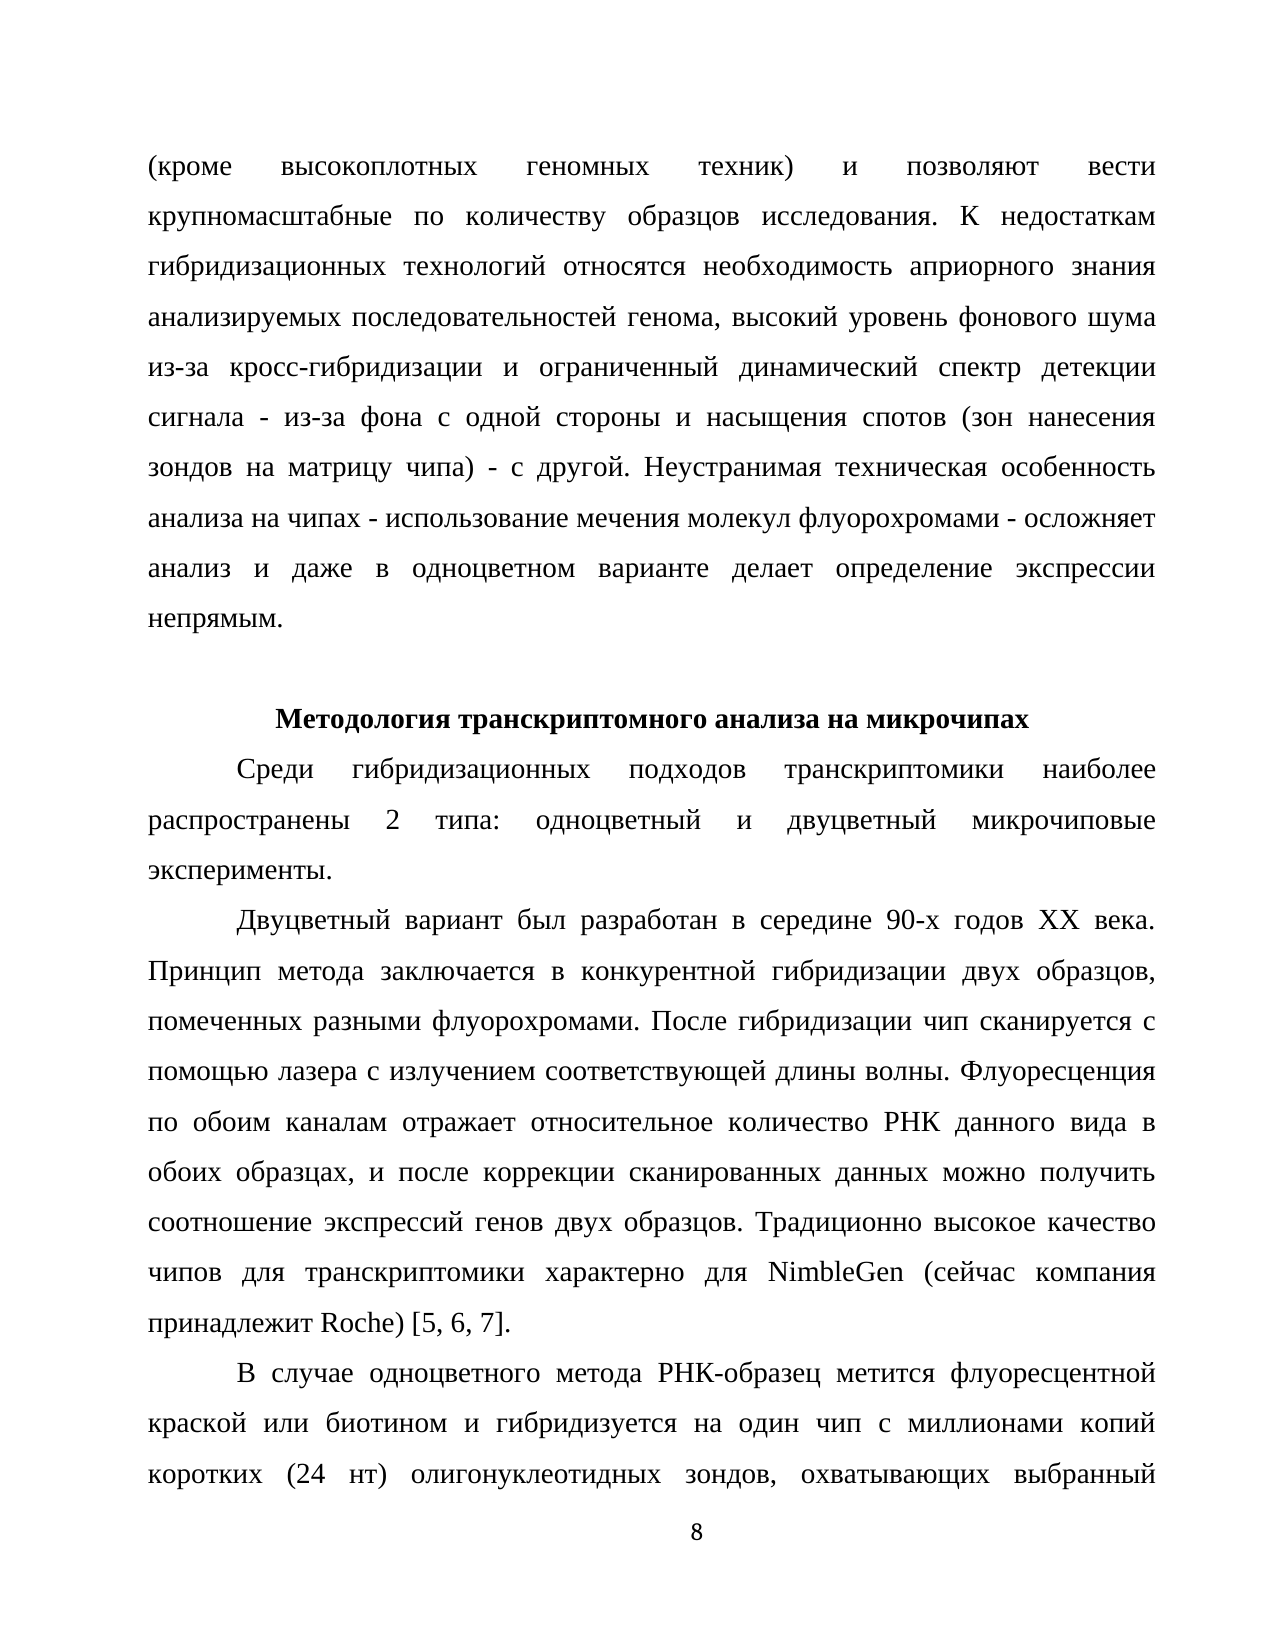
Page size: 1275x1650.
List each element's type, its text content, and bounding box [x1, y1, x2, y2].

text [148, 1355, 1157, 1489]
text Среди гибридизационных подходов транскриптомики наиболее распространены 2 типа: одноцветный и двуцветный микрочиповые эксперименты. [148, 751, 1157, 886]
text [148, 148, 1157, 634]
text Двуцветный вариант был разработан в середине 90-х годов XX века. Принцип метода заключается в конкурентной гибридизации двух образцов, помеченных разными флуорохромами. После гибридизации чип сканируется с помощью лазера с излучением соответствующей длины волны. Флуоресценция по обоим каналам отражает относительное количество РНК данного вида в обоих образцах, и после коррекции сканированных данных можно получить соотношение экспрессий генов двух образцов. Традиционно высокое качество чипов для транскриптомики характерно для NimbleGen (сейчас компания принадлежит Roche) [5, 6, 7]. [148, 902, 1157, 1338]
text Методология транскриптомного анализа на микрочипах [148, 701, 1157, 735]
